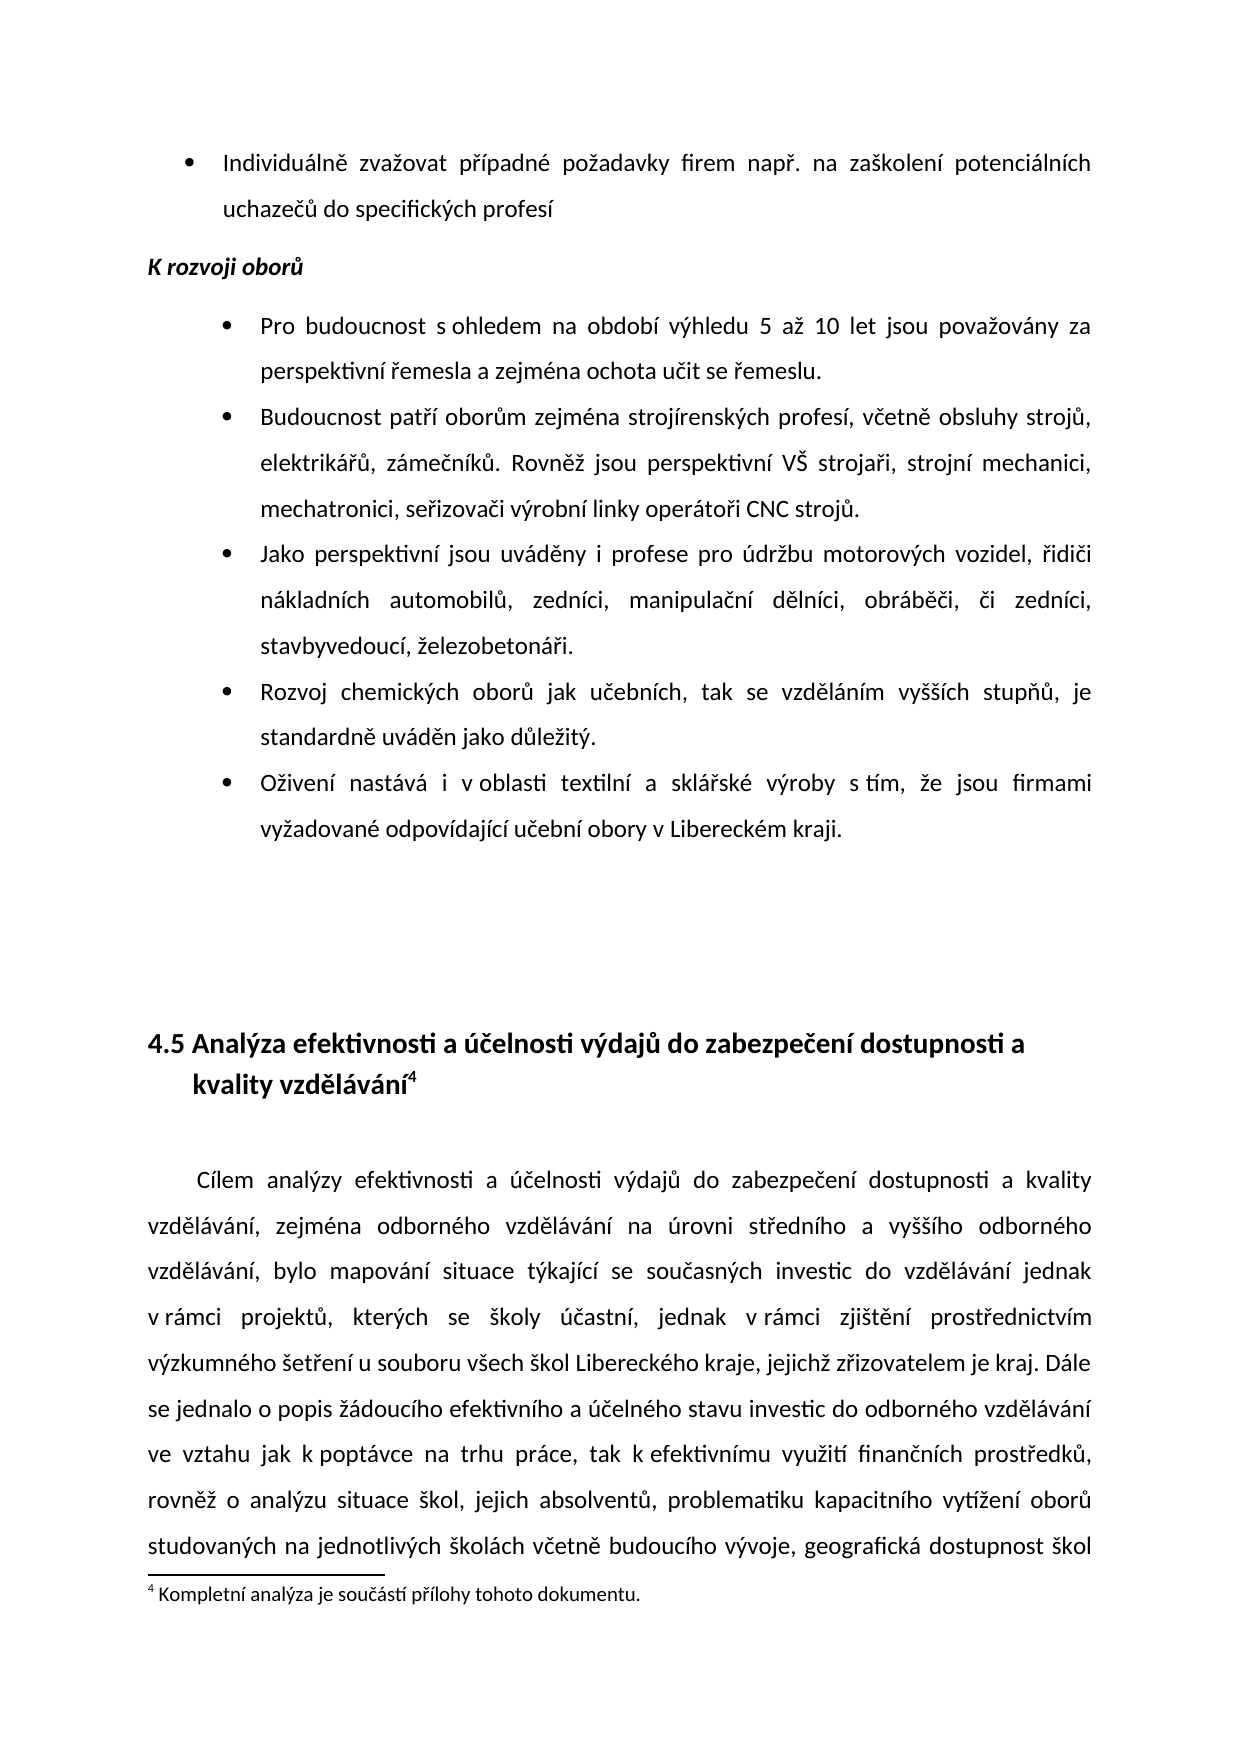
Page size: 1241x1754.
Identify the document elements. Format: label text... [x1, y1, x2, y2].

list Oživení nastává i v oblasti textilní a sklářské výroby s tím, že jsou firmami vyžadované odpovídající učební obory v Libereckém kraji. [223, 767, 1093, 843]
list Rozvoj chemických oborů jak učebních, tak se vzděláním vyšších stupňů, je standardně uváděn jako důležitý. [223, 676, 1093, 752]
list Jako perspektivní jsou uváděny i profese pro údržbu motorových vozidel, řidiči nákladních automobilů, zedníci, manipulační dělníci, obráběči, či zedníci, stavbyvedoucí, železobetonáři. [223, 538, 1093, 660]
list Budoucnost patří oborům zejména strojírenských profesí, včetně obsluhy strojů, elektrikářů, zámečníků. Rovněž jsou perspektivní VŠ strojaři, strojní mechanici, mechatronici, seřizovači výrobní linky operátoři CNC strojů. [223, 401, 1093, 523]
list Pro budoucnost s ohledem na období výhledu 5 až 10 let jsou považovány za perspektivní řemesla a zejména ochota učit se řemeslu. [223, 310, 1093, 386]
subtitle 4.5 Analýza efektivnosti a účelnosti výdajů do zabezpečení dostupnosti a kvality vzdělávání [148, 1025, 1093, 1102]
list Individuálně zvažovat případné požadavky firem např. na zaškolení potenciálních uchazečů do specifických profesí [185, 148, 1093, 224]
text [148, 1164, 1093, 1560]
text K rozvoji oborů [148, 252, 1093, 282]
